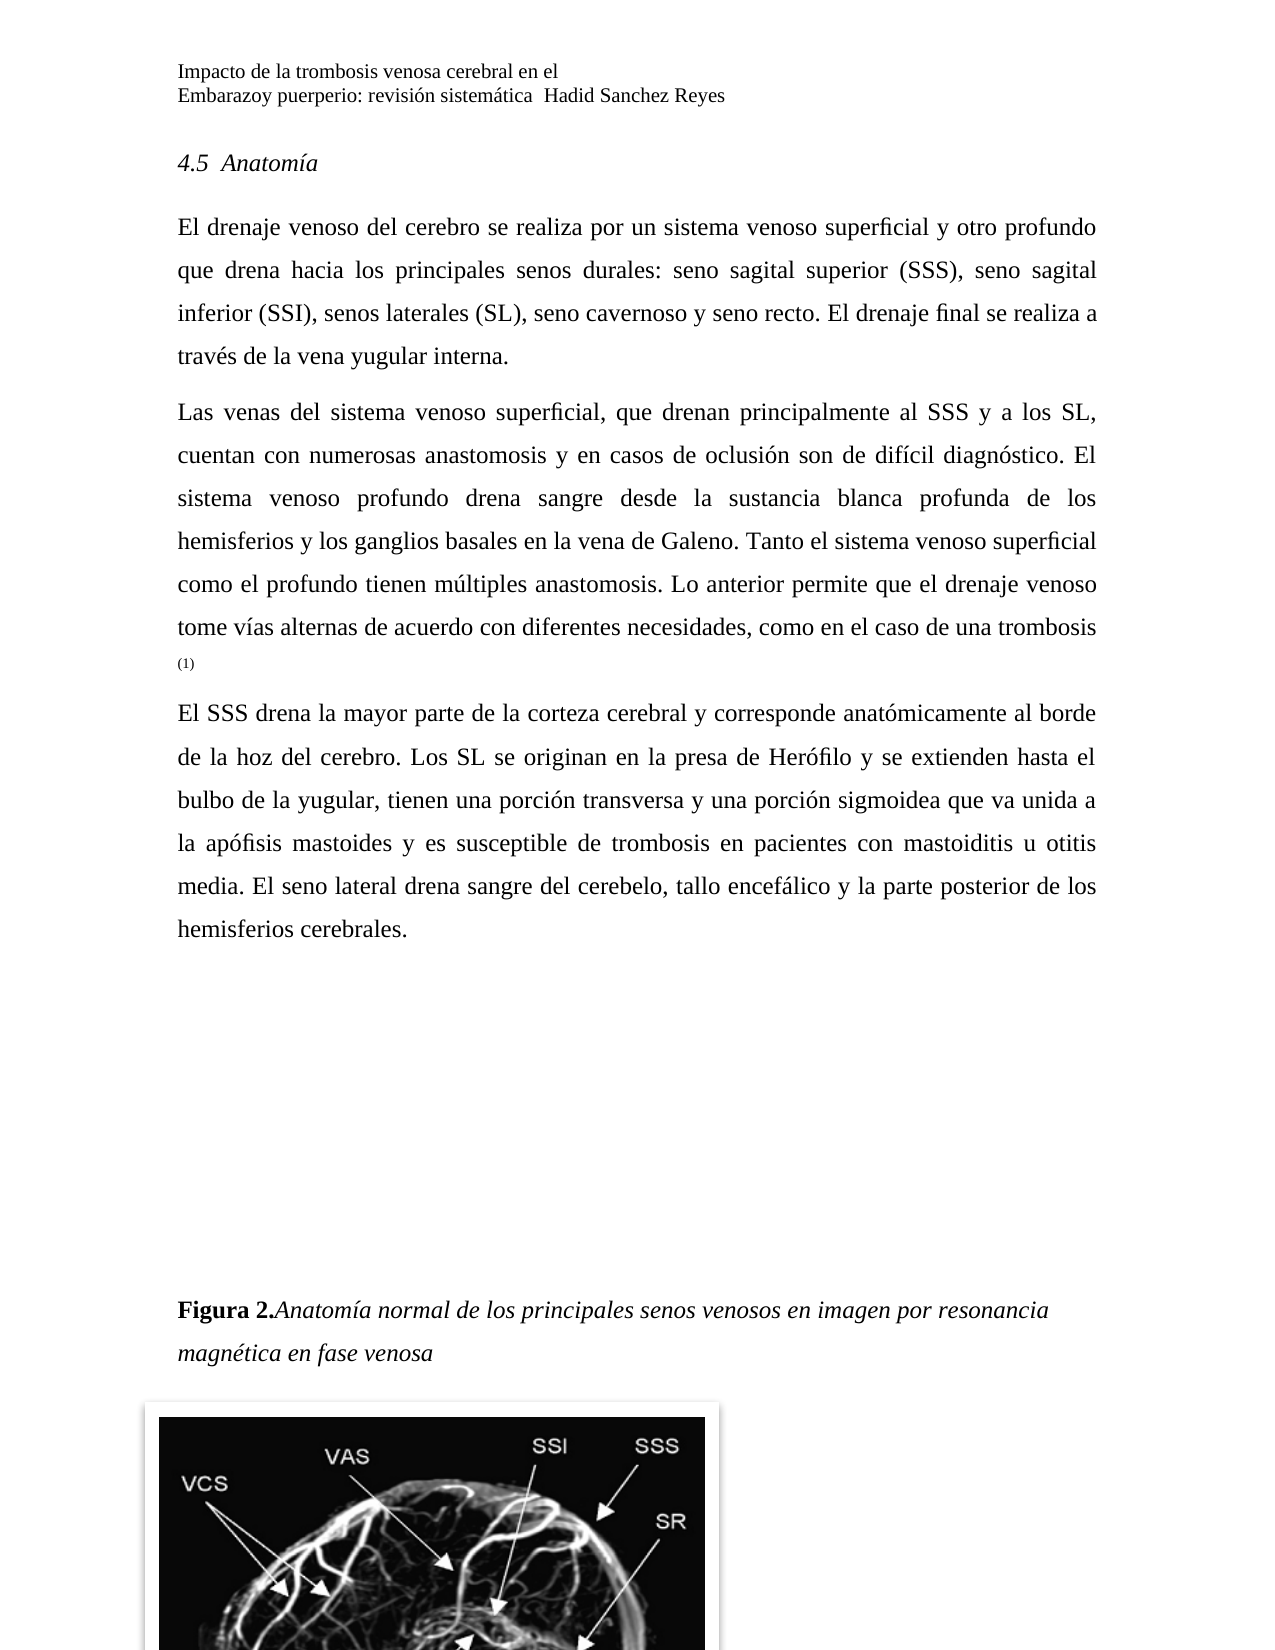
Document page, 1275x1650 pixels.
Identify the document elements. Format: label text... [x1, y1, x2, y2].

text El drenaje venoso del cerebro se realiza por un sistema venoso superﬁcial y otro profundo que drena hacia los principales senos durales: seno sagital superior (SSS), seno sagital inferior (SSI), senos laterales (SL), seno cavernoso y seno recto. El drenaje ﬁnal se realiza a través de la vena yugular interna. [177, 212, 1098, 370]
text 4.5 Anatomía [177, 148, 1098, 176]
text Figura 2.Anatomía normal de los principales senos venosos en imagen por resonancia magnética en fase venosa [177, 1295, 1098, 1367]
picture [159, 1417, 705, 1650]
text El SSS drena la mayor parte de la corteza cerebral y corresponde anatómicamente al borde de la hoz del cerebro. Los SL se originan en la presa de Heróﬁlo y se extienden hasta el bulbo de la yugular, tienen una porción transversa y una porción sigmoidea que va unida a la apóﬁsis mastoides y es susceptible de trombosis en pacientes con mastoiditis u otitis media. El seno lateral drena sangre del cerebelo, tallo encefálico y la parte posterior de los hemisferios cerebrales. [177, 698, 1098, 943]
text Las venas del sistema venoso superﬁcial, que drenan principalmente al SSS y a los SL, cuentan con numerosas anastomosis y en casos de oclusión son de difícil diagnóstico. El sistema venoso profundo drena sangre desde la sustancia blanca profunda de los hemisferios y los ganglios basales en la vena de Galeno. Tanto el sistema venoso superﬁcial como el profundo tienen múltiples anastomosis. Lo anterior permite que el drenaje venoso tome vías alternas de acuerdo con diferentes necesidades, como en el caso de una trombosis (1) [177, 397, 1098, 684]
